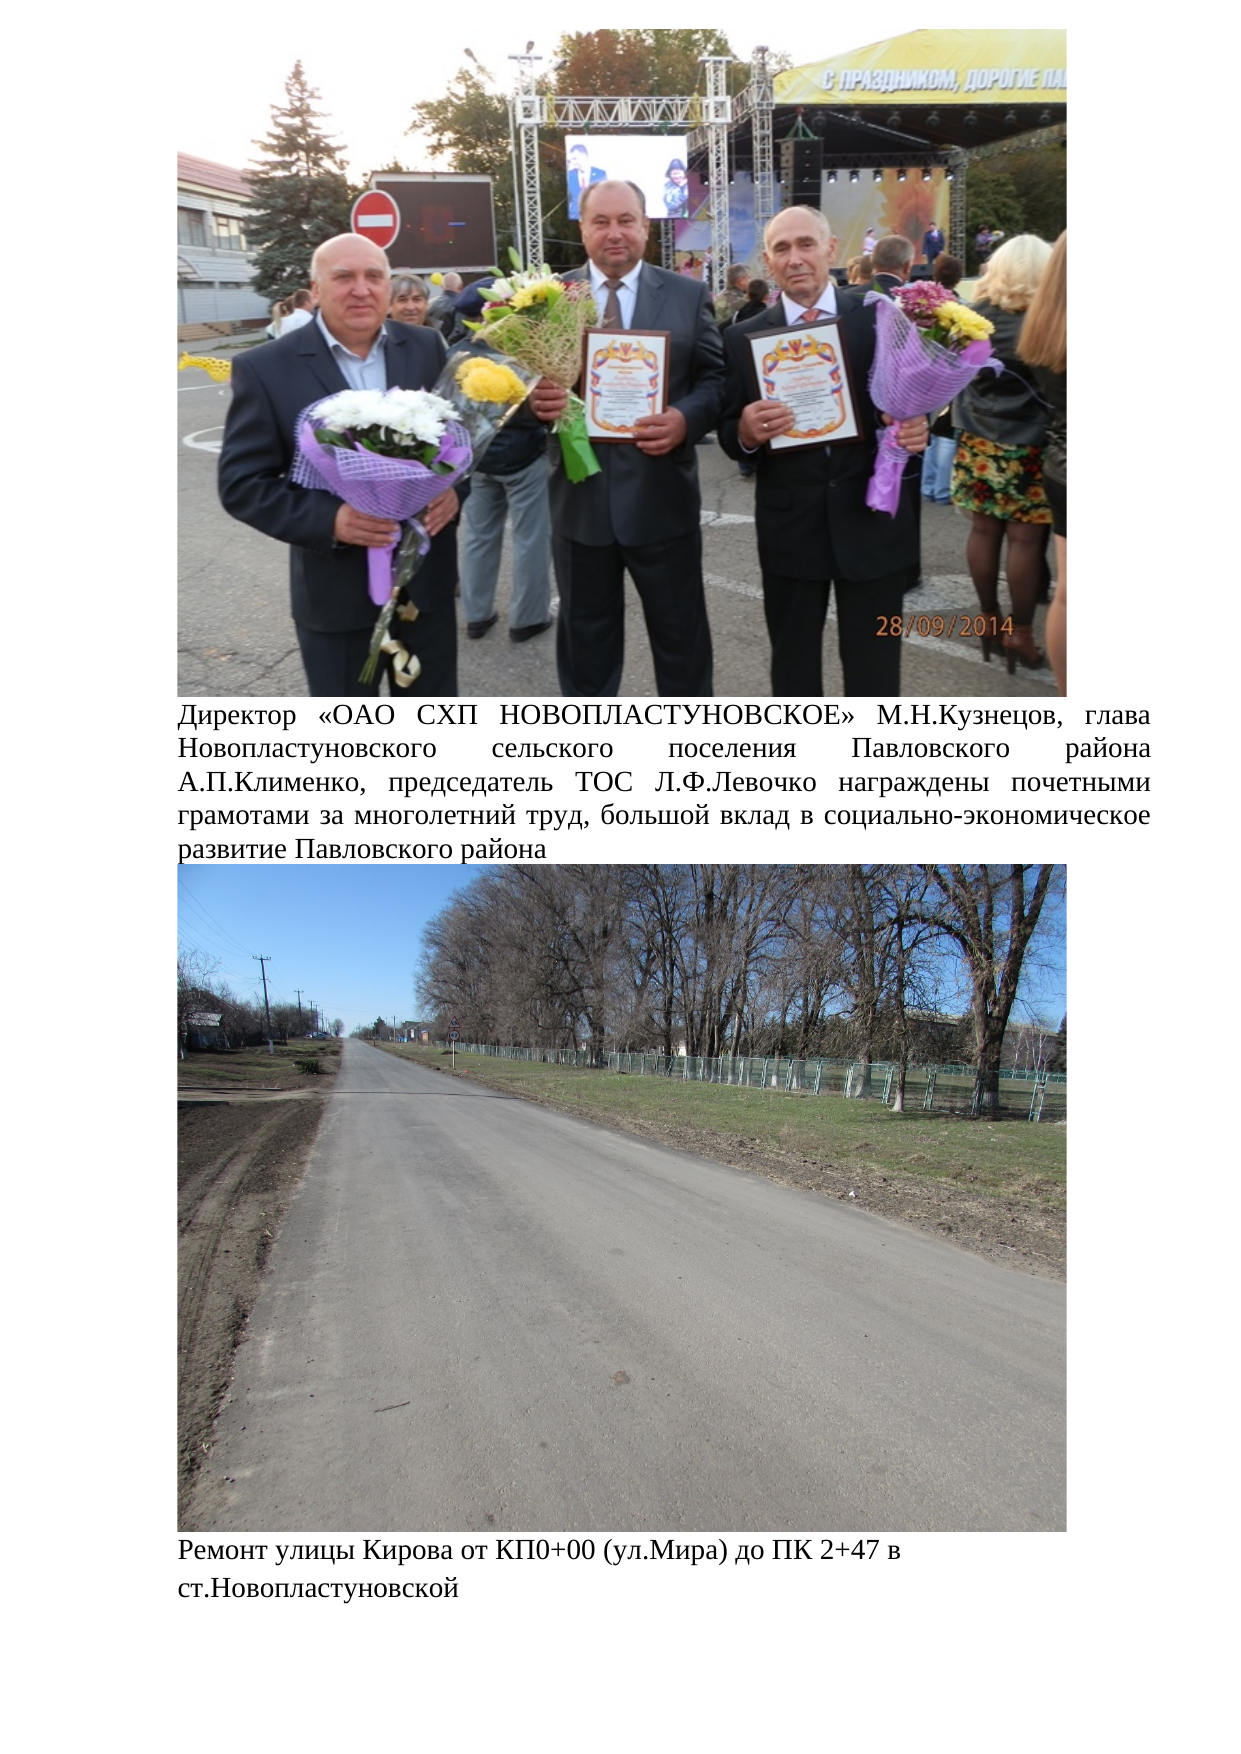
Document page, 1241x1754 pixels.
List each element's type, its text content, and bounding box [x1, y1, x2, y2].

picture [177, 29, 1067, 697]
text Ремонт улицы Кирова от КП0+00 (ул.Мира) до ПК 2+47 в ст.Новопластуновской [177, 1532, 1152, 1604]
text Директор «ОАО СХП НОВОПЛАСТУНОВСКОЕ» М.Н.Кузнецов, глава Новопластуновского сельского поселения Павловского района А.П.Клименко, председатель ТОС Л.Ф.Левочко награждены почетными грамотами за многолетний труд, большой вклад в социально-экономическое развитие Павловского района [177, 697, 1152, 864]
picture [177, 864, 1067, 1532]
